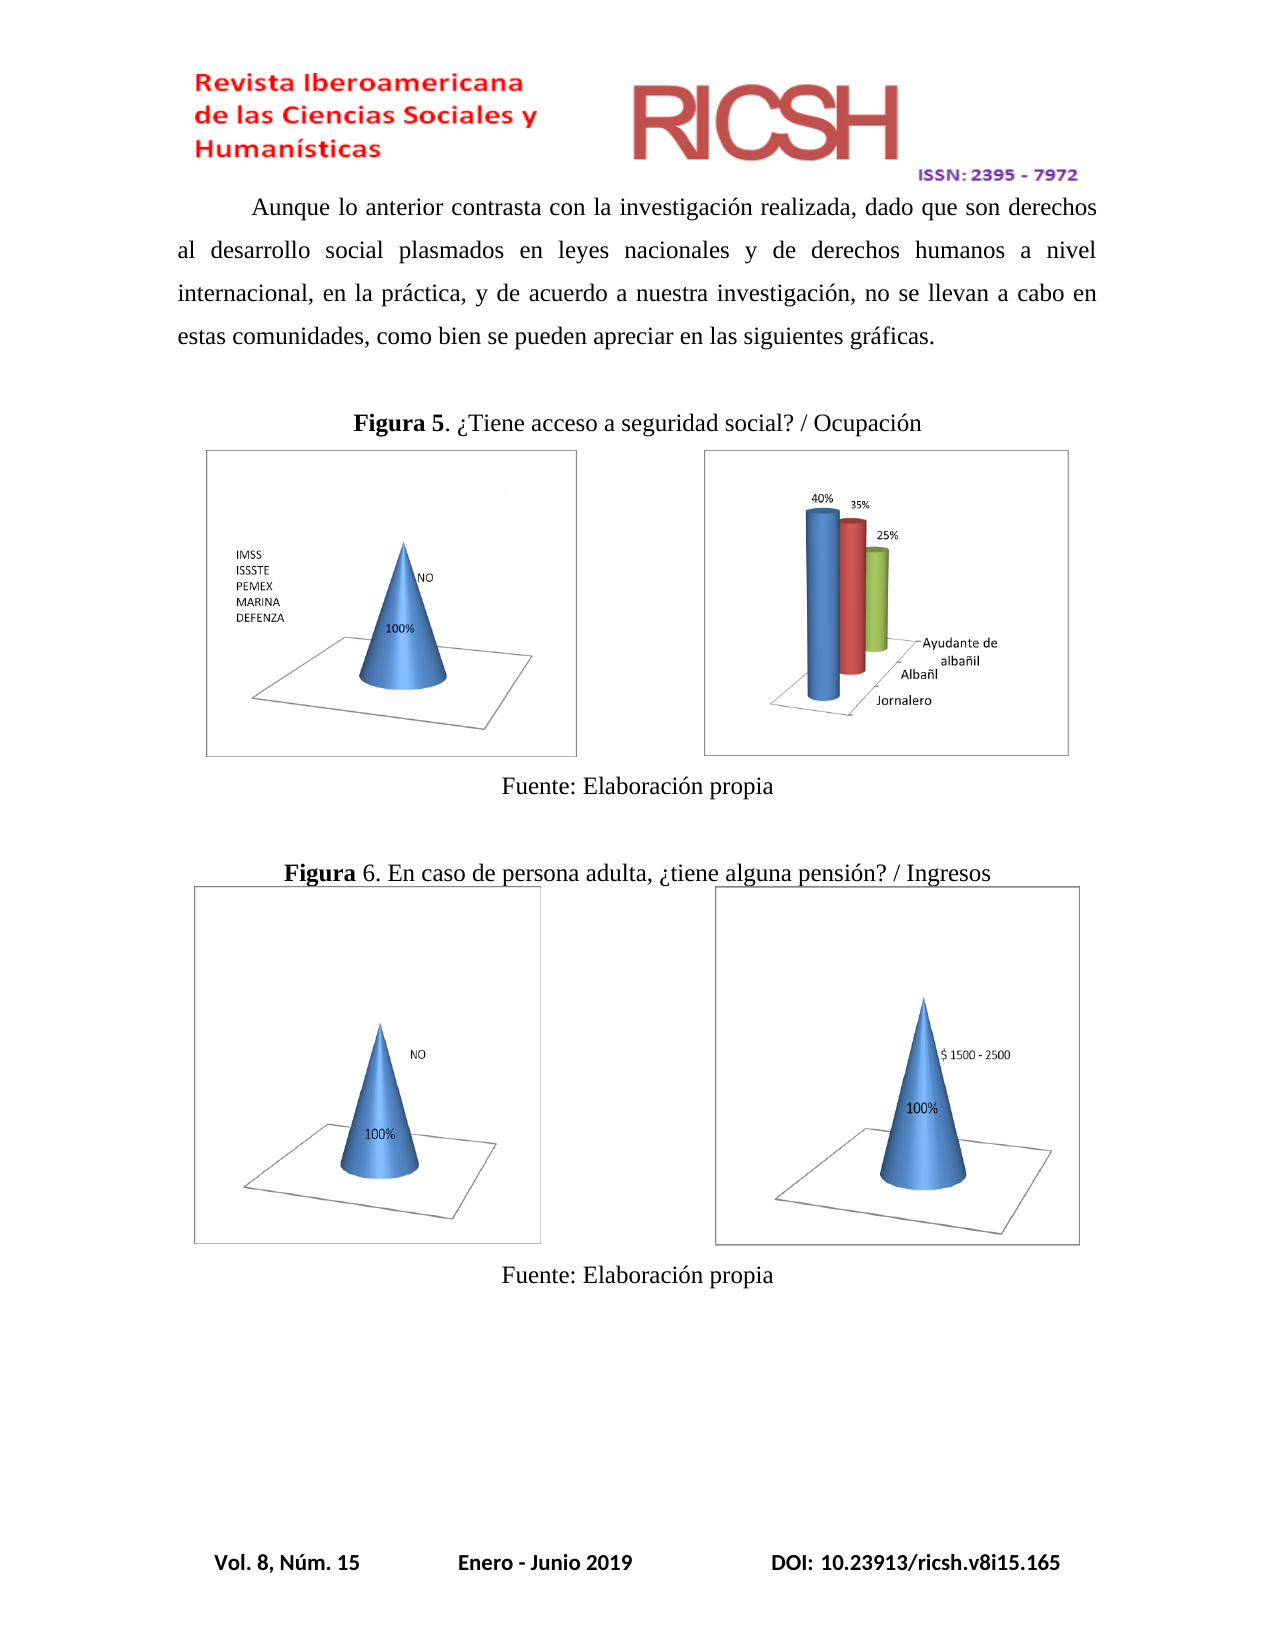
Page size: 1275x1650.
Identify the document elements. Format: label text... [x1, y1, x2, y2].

text Aunque lo anterior contrasta con la investigación realizada, dado que son derechos al desarrollo social plasmados en leyes nacionales y de derechos humanos a nivel internacional, en la práctica, y de acuerdo a nuestra investigación, no se llevan a cabo en estas comunidades, como bien se pueden apreciar en las siguientes gráficas. [177, 192, 1098, 350]
picture [704, 450, 1069, 756]
picture [194, 73, 1081, 183]
picture [715, 886, 1080, 1246]
picture [194, 886, 541, 1244]
text Figura 6. En caso de persona adulta, ¿tiene alguna pensión? / Ingresos [177, 858, 1098, 886]
text Fuente: Elaboración propia [177, 771, 1098, 800]
picture [206, 450, 577, 757]
text Fuente: Elaboración propia [177, 1260, 1098, 1288]
text Figura 5. ¿Tiene acceso a seguridad social? / Ocupación [177, 408, 1098, 436]
